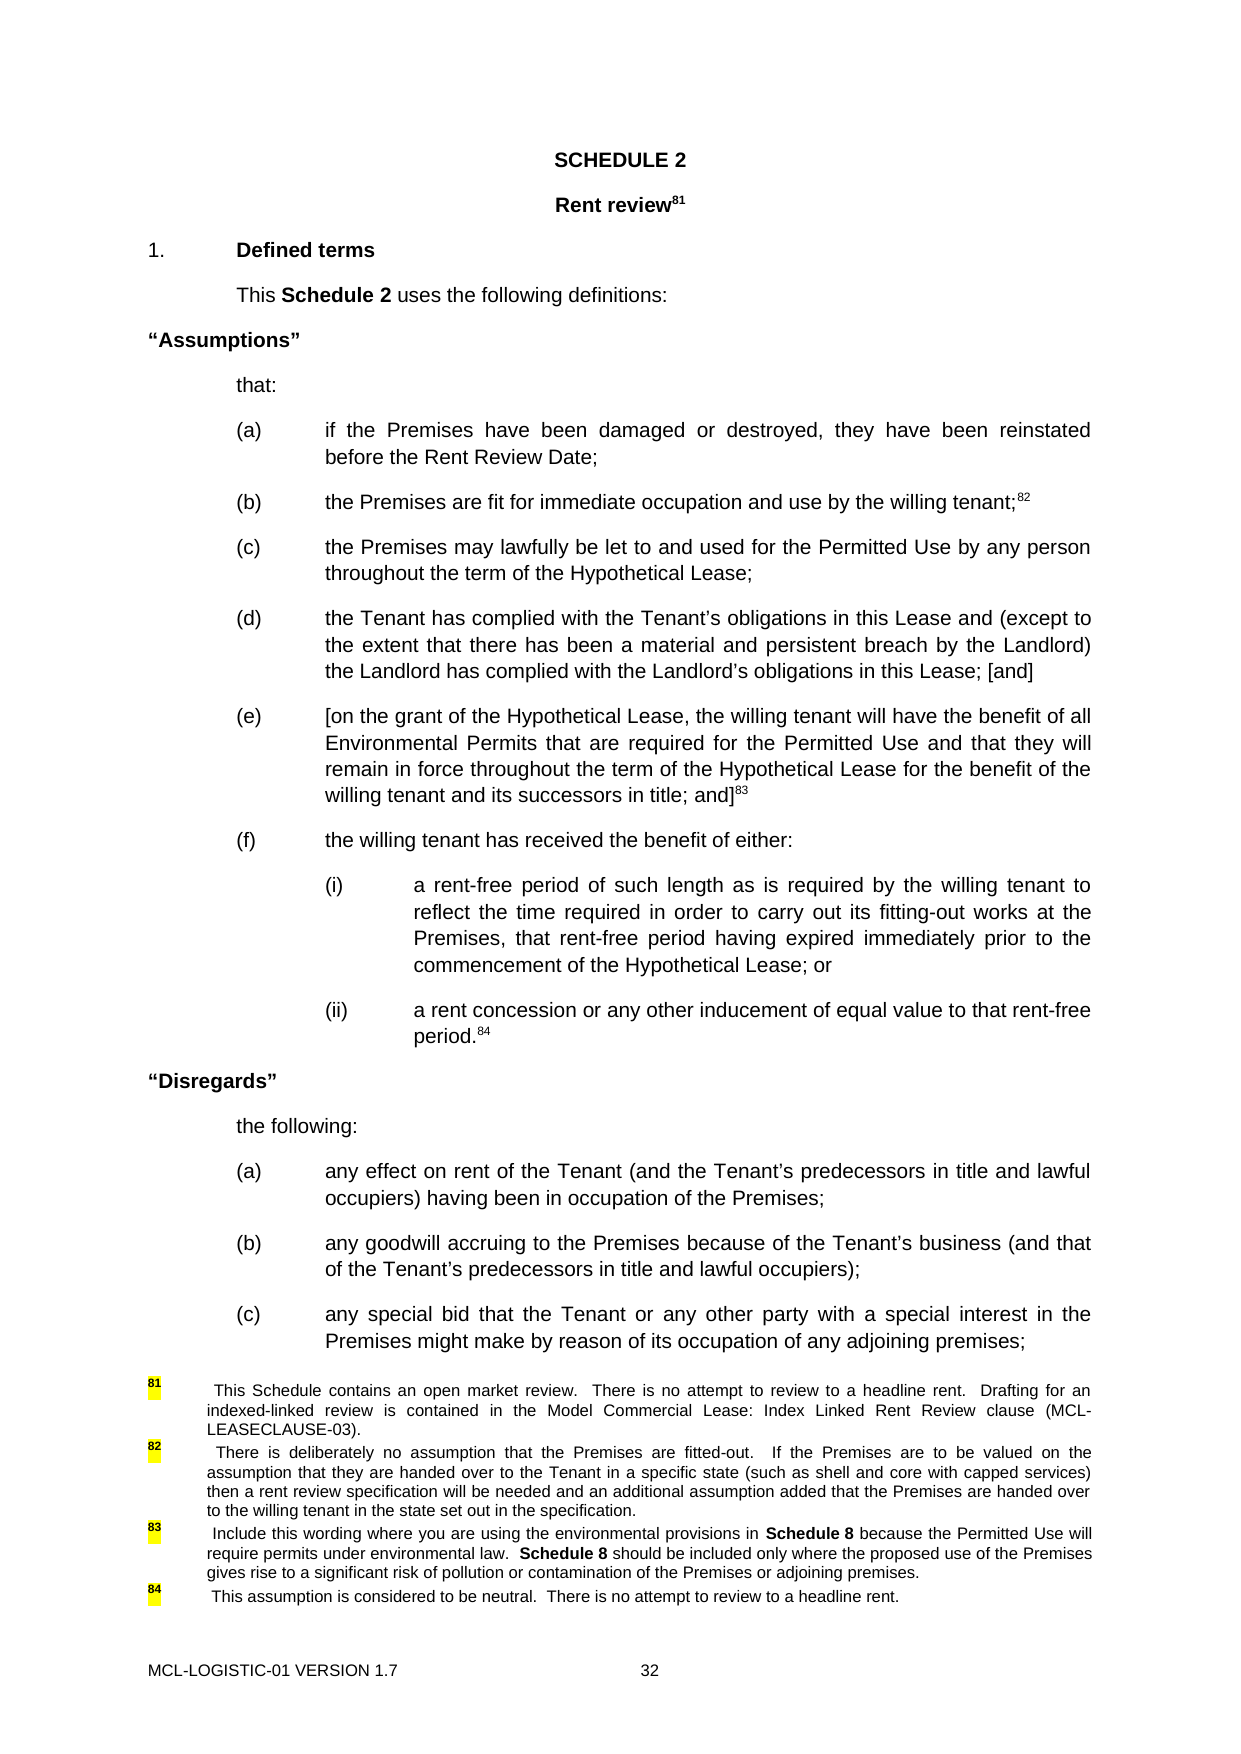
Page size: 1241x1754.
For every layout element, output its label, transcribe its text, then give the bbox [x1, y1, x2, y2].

text that: [236, 373, 1093, 397]
list any effect on rent of the Tenant (and the Tenant’s predecessors in title and lawful occupiers) having been in occupation of the Premises; [236, 1159, 1093, 1209]
text the following: [236, 1114, 1093, 1138]
text any special bid that the Tenant or any other party with a special interest in the Premises might make by reason of its occupation of any adjoining premises; [236, 1302, 1093, 1352]
text Defined terms [148, 238, 1093, 262]
text a rent concession or any other inducement of equal value to that rent-free period. [325, 997, 1093, 1048]
text This Schedule 2 uses the following definitions: [236, 283, 1093, 307]
text [on the grant of the Hypothetical Lease, the willing tenant will have the benefit of all Environmental Permits that are required for the Permitted Use and that they will remain in force throughout the term of the Hypothetical Lease for the benefit of the willing tenant and its successors in title; and] [236, 704, 1093, 807]
text a rent-free period of such length as is required by the willing tenant to reflect the time required in order to carry out its fitting-out works at the Premises, that rent-free period having expired immediately prior to the commencement of the Hypothetical Lease; or [325, 873, 1093, 976]
list if the Premises have been damaged or destroyed, they have been reinstated before the Rent Review Date; [236, 418, 1093, 468]
text “Assumptions” [148, 328, 1093, 352]
text the Premises may lawfully be let to and used for the Permitted Use by any person throughout the term of the Hypothetical Lease; [236, 535, 1093, 585]
subtitle Rent review [148, 193, 1093, 217]
text the Premises are fit for immediate occupation and use by the willing tenant; [236, 490, 1093, 514]
text any goodwill accruing to the Premises because of the Tenant’s business (and that of the Tenant’s predecessors in title and lawful occupiers); [236, 1231, 1093, 1281]
text “Disregards” [148, 1069, 1093, 1093]
text the Tenant has complied with the Tenant’s obligations in this Lease and (except to the extent that there has been a material and persistent breach by the Landlord) the Landlord has complied with the Landlord’s obligations in this Lease; [and] [236, 606, 1093, 683]
text the willing tenant has received the benefit of either: [236, 828, 1093, 852]
